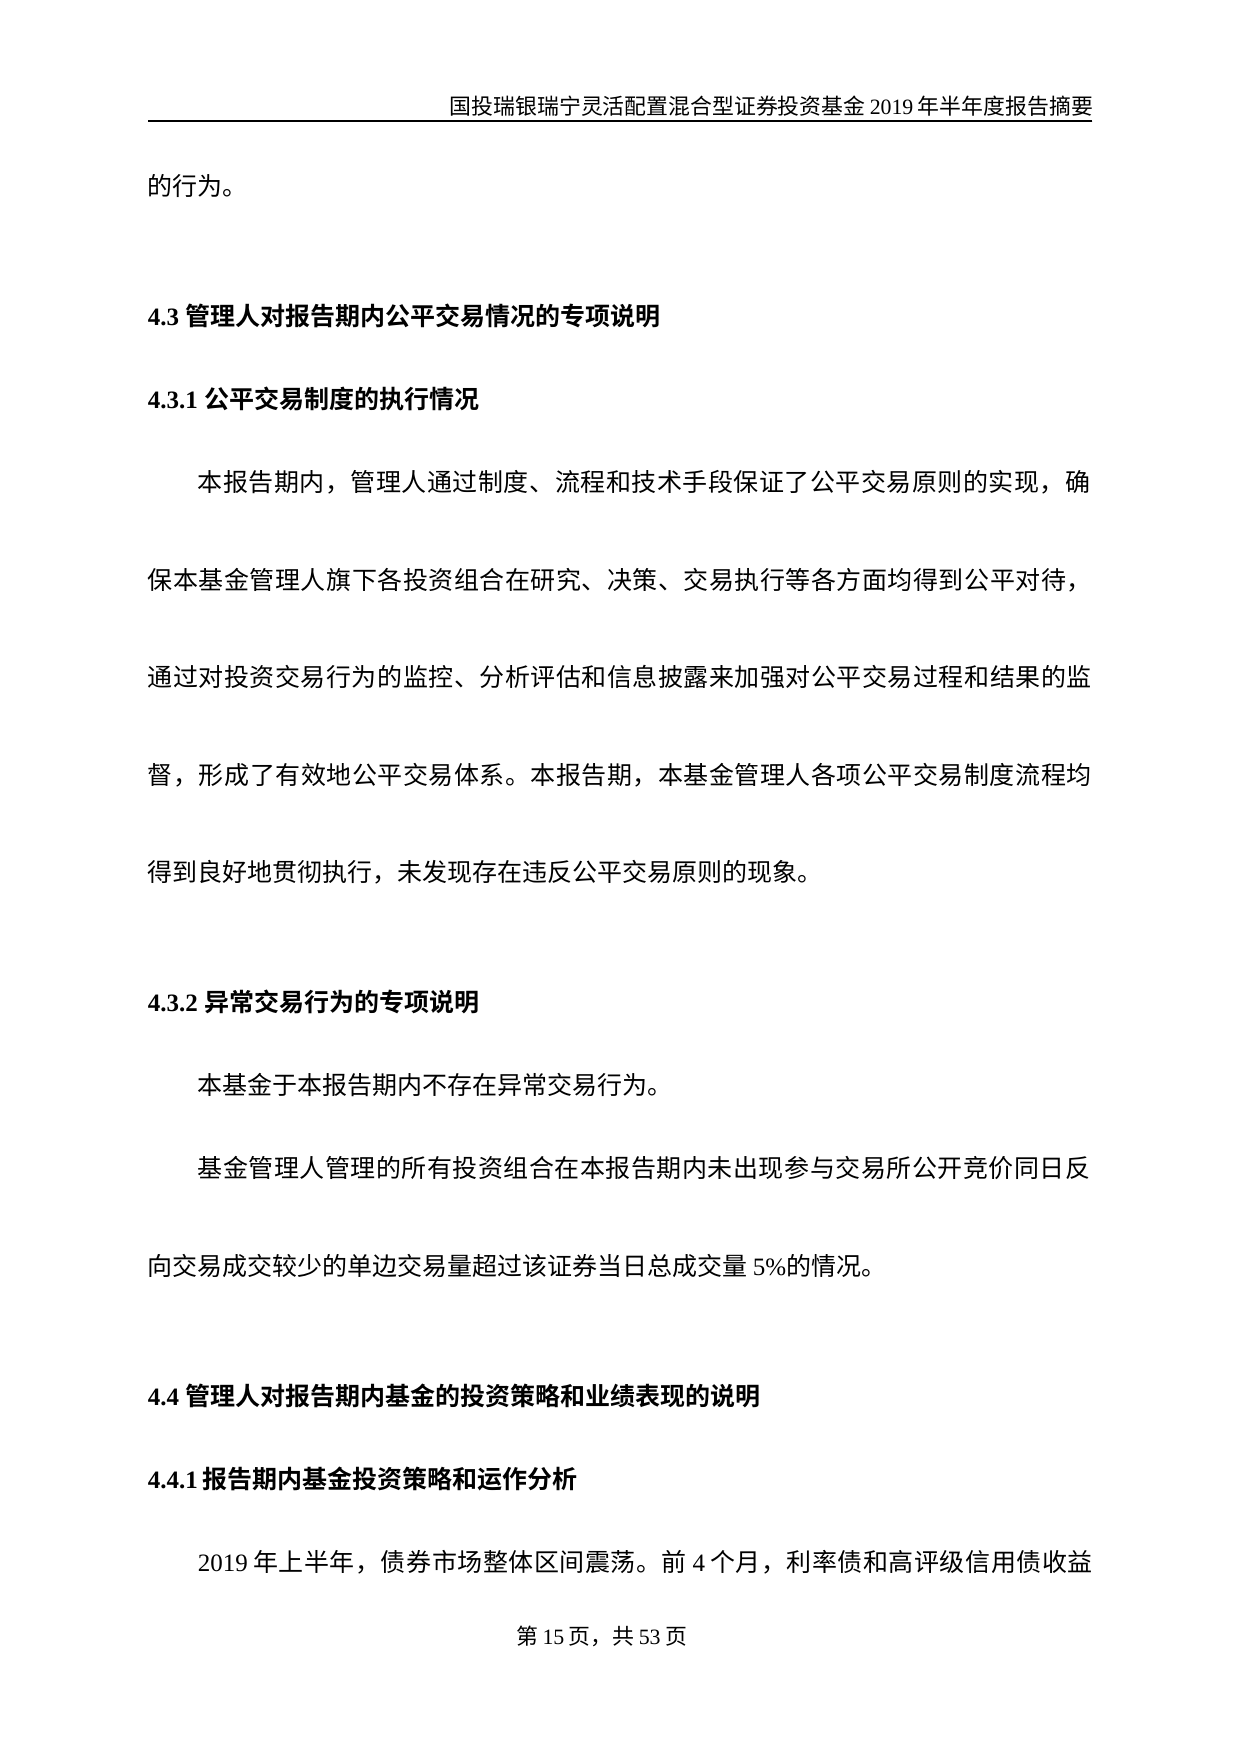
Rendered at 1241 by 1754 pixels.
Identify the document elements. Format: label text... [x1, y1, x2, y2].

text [148, 152, 1092, 217]
text 4.3.1 公平交易制度的执行情况 [148, 365, 1092, 430]
text 4.4.1报告期内基金投资策略和运作分析 [148, 1445, 1092, 1510]
subtitle 4.4 管理人对报告期内基金的投资策略和业绩表现的说明 [148, 1362, 1092, 1427]
text 本基金于本报告期内不存在异常交易行为。 [148, 1051, 1092, 1116]
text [148, 1528, 1092, 1593]
subtitle 4.3 管理人对报告期内公平交易情况的专项说明 [148, 282, 1092, 347]
text 基金管理人管理的所有投资组合在本报告期内未出现参与交易所公开竞价同日反向交易成交较少的单边交易量超过该证券当日总成交量5%的情况。 [148, 1134, 1092, 1297]
text 本报告期内，管理人通过制度、流程和技术手段保证了公平交易原则的实现，确保本基金管理人旗下各投资组合在研究、决策、交易执行等各方面均得到公平对待，通过对投资交易行为的监控、分析评估和信息披露来加强对公平交易过程和结果的监督，形成了有效地公平交易体系。本报告期，本基金管理人各项公平交易制度流程均得到良好地贯彻执行，未发现存在违反公平交易原则的现象。 [148, 448, 1092, 903]
text 4.3.2 异常交易行为的专项说明 [148, 968, 1092, 1033]
